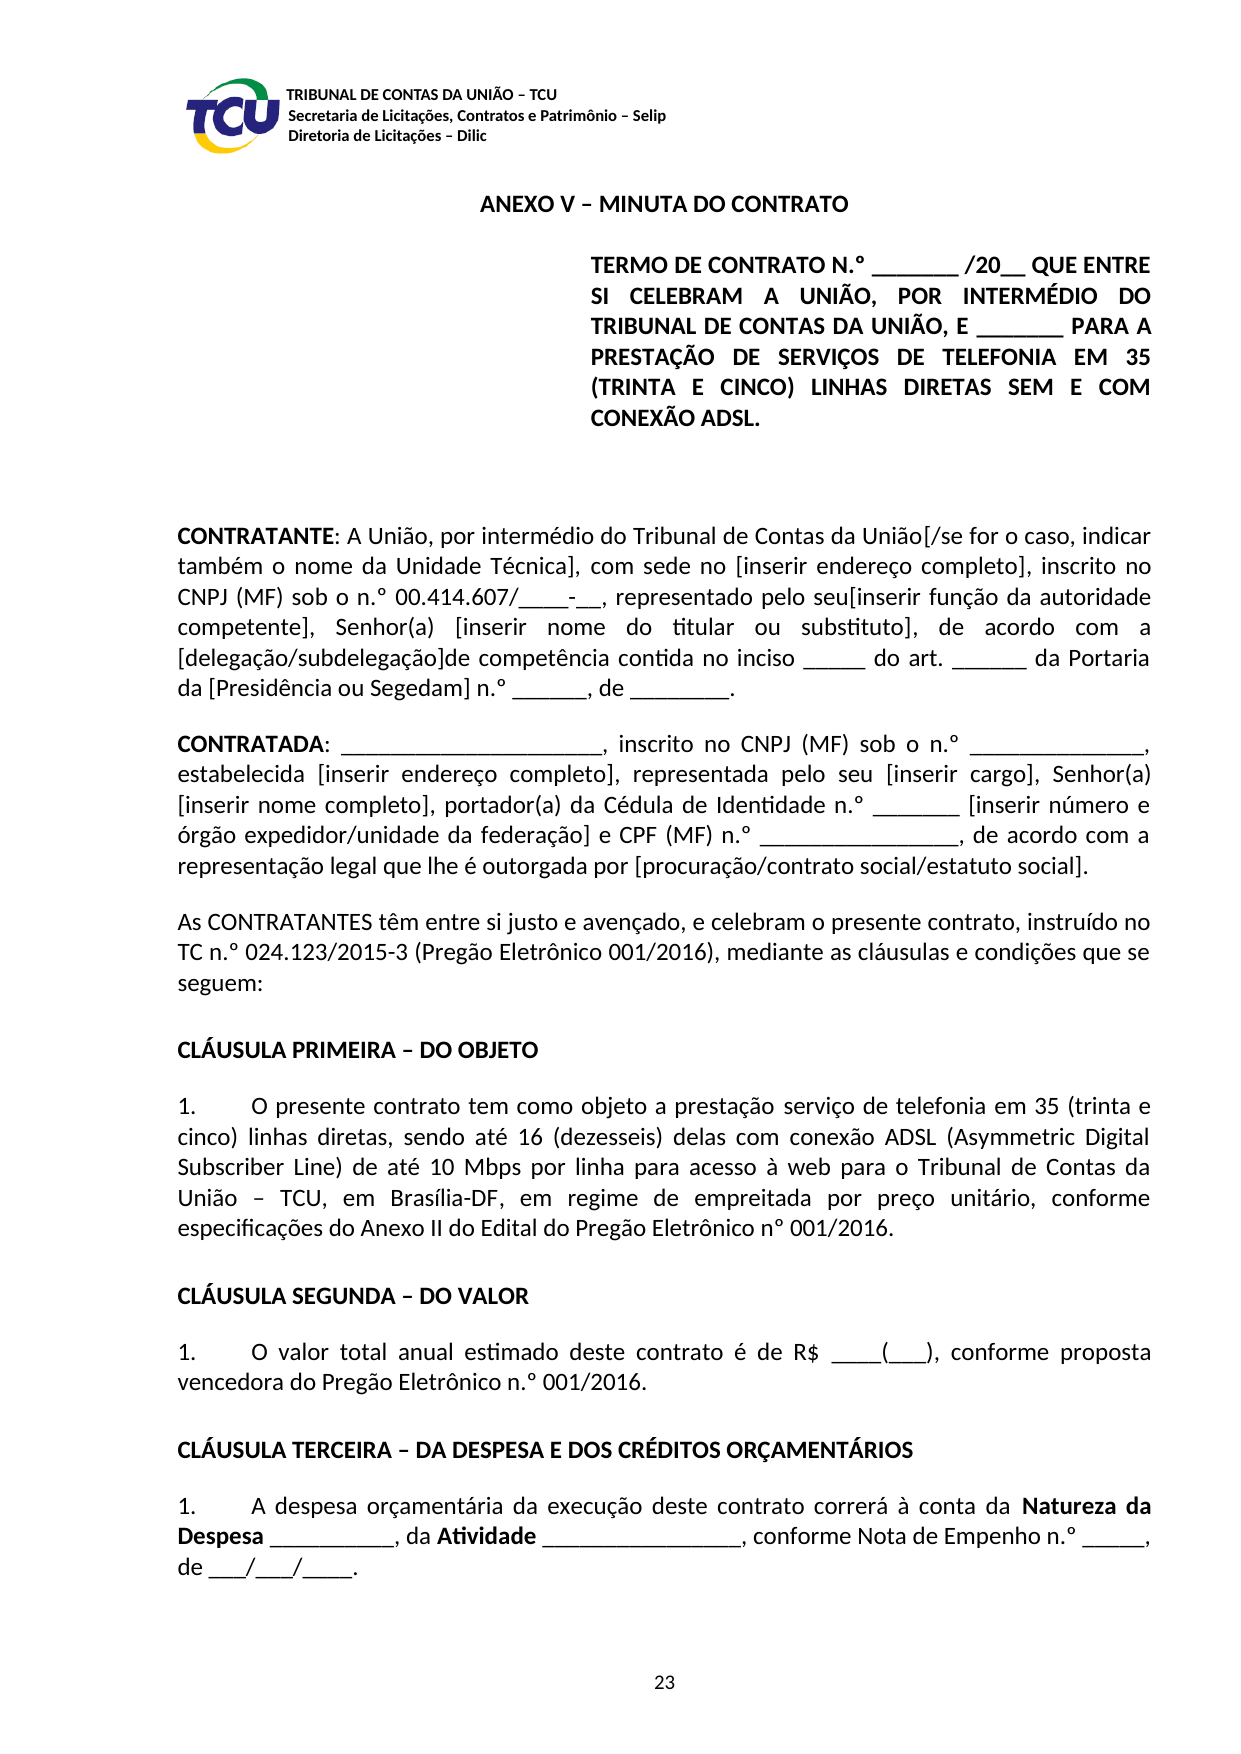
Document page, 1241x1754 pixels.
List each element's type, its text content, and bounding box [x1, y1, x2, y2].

text ANEXO V – MINUTA DO CONTRATO [177, 188, 1152, 219]
text 1. O presente contrato tem como objeto a prestação serviço de telefonia em 35 (trinta e cinco) linhas diretas, sendo até 16 (dezesseis) delas com conexão ADSL (Asymmetric Digital Subscriber Line) de até 10 Mbps por linha para acesso à web para o Tribunal de Contas da União – TCU, em Brasília-DF, em regime de empreitada por preço unitário, conforme especificações do Anexo II do Edital do Pregão Eletrônico nº 001/2016. [177, 1090, 1152, 1243]
text 1. O valor total anual estimado deste contrato é de R$ ____(___), conforme proposta vencedora do Pregão Eletrônico n.º 001/2016. [177, 1336, 1152, 1397]
text TERMO DE CONTRATO N.º _______ /20__ QUE ENTRE SI CELEBRAM A UNIÃO, POR INTERMÉDIO DO TRIBUNAL DE CONTAS DA UNIÃO, E _______ PARA A PRESTAÇÃO DE SERVIÇOS DE TELEFONIA EM 35 (TRINTA E CINCO) LINHAS DIRETAS SEM E COM CONEXÃO ADSL. [591, 249, 1152, 432]
subtitle CLÁUSULA PRIMEIRA – DO OBJETO [177, 1035, 1152, 1065]
text As CONTRATANTES têm entre si justo e avençado, e celebram o presente contrato, instruído no TC n.º 024.123/2015-3 (Pregão Eletrônico 001/2016), mediante as cláusulas e condições que se seguem: [177, 906, 1152, 997]
text 1. A despesa orçamentária da execução deste contrato correrá à conta da Natureza da Despesa __________, da Atividade ________________, conforme Nota de Empenho n.º _____, de ___/___/____. [177, 1490, 1152, 1581]
subtitle CLÁUSULA SEGUNDA – DO VALOR [177, 1280, 1152, 1311]
subtitle CLÁUSULA TERCEIRA – DA DESPESA E DOS CRÉDITOS ORÇAMENTÁRIOS [177, 1434, 1152, 1465]
text CONTRATADA: _____________________, inscrito no CNPJ (MF) sob o n.º ______________, estabelecida [inserir endereço completo], representada pelo seu [inserir cargo], Senhor(a) [inserir nome completo], portador(a) da Cédula de Identidade n.º _______ [inserir número e órgão expedidor/unidade da federação] e CPF (MF) n.º ________________, de acordo com a representação legal que lhe é outorgada por [procuração/contrato social/estatuto social]. [177, 728, 1152, 881]
text CONTRATANTE: A União, por intermédio do Tribunal de Contas da União[/se for o caso, indicar também o nome da Unidade Técnica], com sede no [inserir endereço completo], inscrito no CNPJ (MF) sob o n.º 00.414.607/____-__, representado pelo seu[inserir função da autoridade competente], Senhor(a) [inserir nome do titular ou substituto], de acordo com a [delegação/subdelegação]de competência contida no inciso _____ do art. ______ da Portaria da [Presidência ou Segedam] n.º ______, de ________. [177, 520, 1152, 703]
